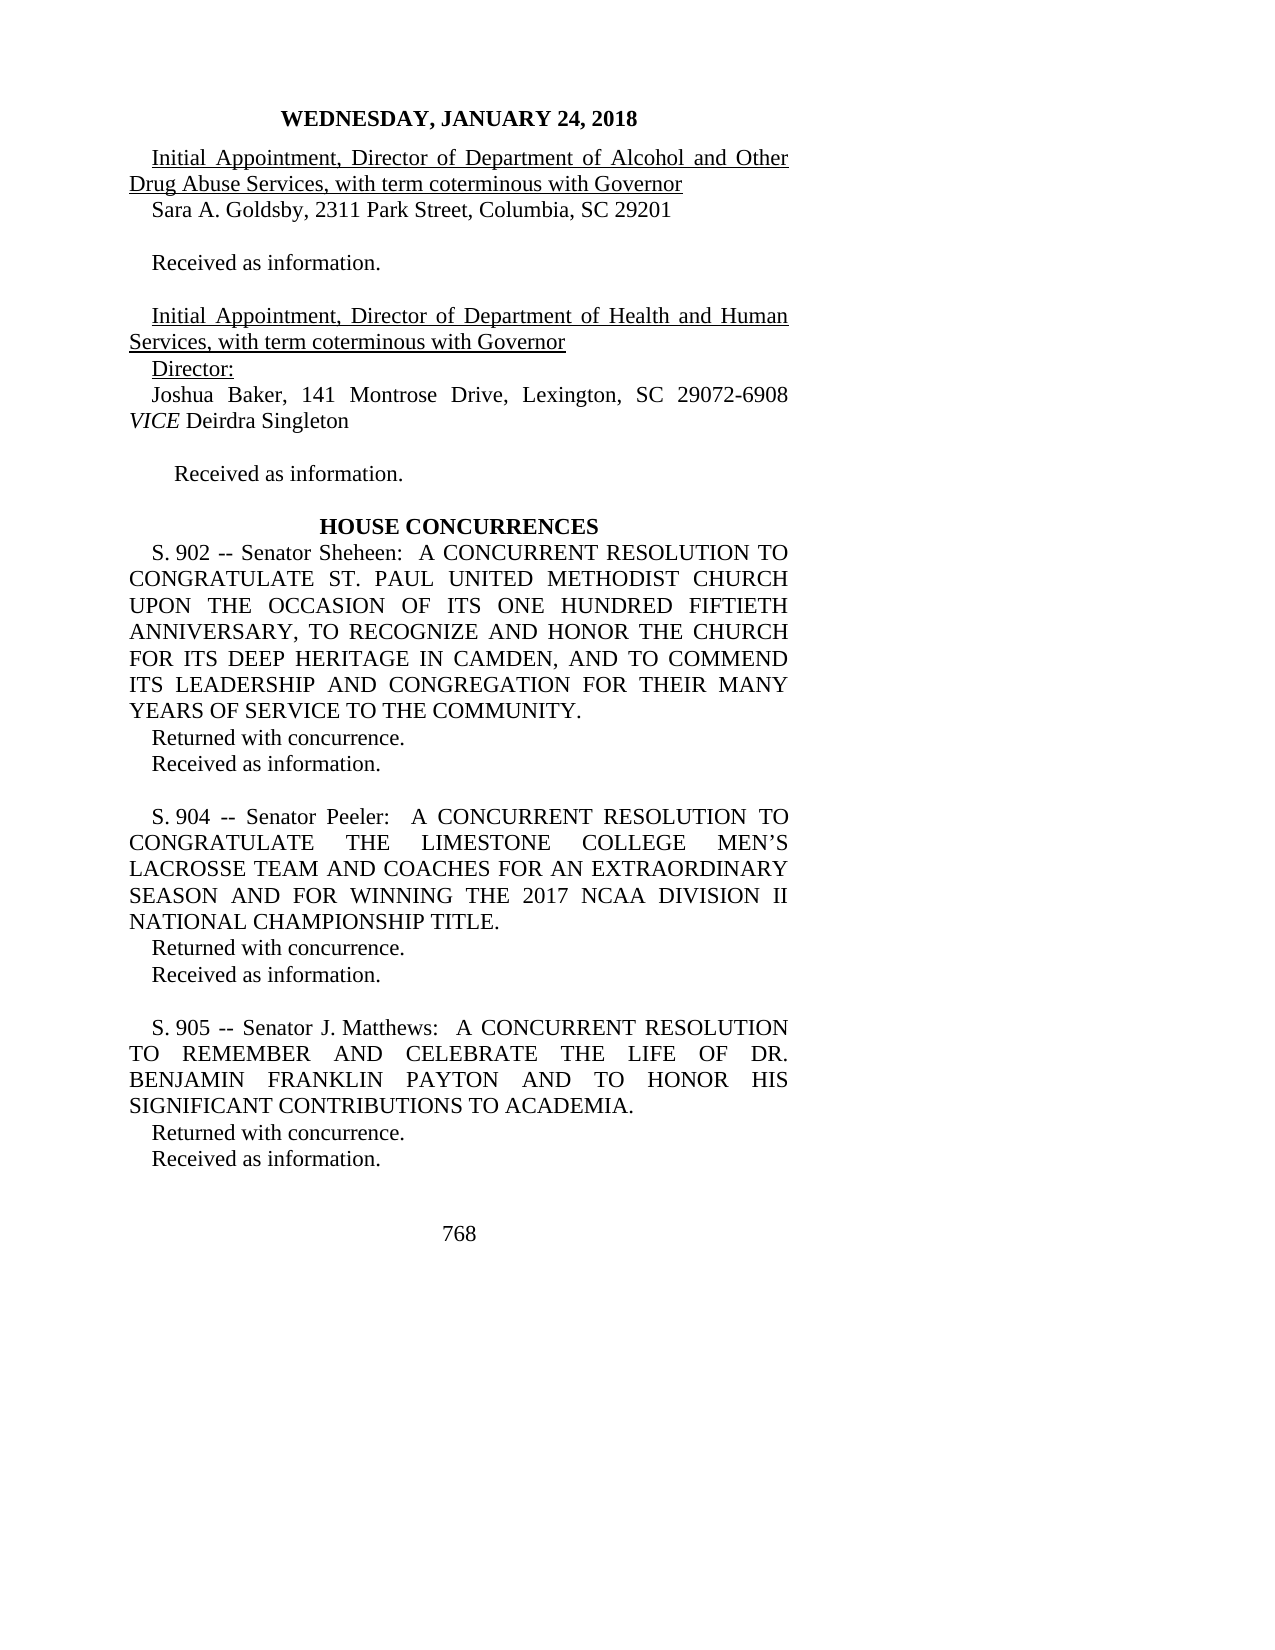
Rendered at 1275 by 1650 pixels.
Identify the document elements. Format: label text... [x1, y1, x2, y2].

text S. 904 -- Senator Peeler: A CONCURRENT RESOLUTION TO CONGRATULATE THE LIMESTONE COLLEGE MEN’S LACROSSE TEAM AND COACHES FOR AN EXTRAORDINARY SEASON AND FOR WINNING THE 2017 NCAA DIVISION II NATIONAL CHAMPIONSHIP TITLE. [129, 803, 789, 934]
text Received as information. [129, 750, 789, 776]
text Returned with concurrence. [129, 1119, 789, 1145]
text HOUSE CONCURRENCES [129, 513, 789, 539]
text Received as information. [129, 1145, 789, 1172]
text Director: [129, 355, 789, 381]
text Returned with concurrence. [129, 934, 789, 961]
text Received as information. [129, 249, 789, 276]
text Returned with concurrence. [129, 724, 789, 750]
text S. 902 -- Senator Sheheen: A CONCURRENT RESOLUTION TO CONGRATULATE ST. PAUL UNITED METHODIST CHURCH UPON THE OCCASION OF ITS ONE HUNDRED FIFTIETH ANNIVERSARY, TO RECOGNIZE AND HONOR THE CHURCH FOR ITS DEEP HERITAGE IN CAMDEN, AND TO COMMEND ITS LEADERSHIP AND CONGREGATION FOR THEIR MANY YEARS OF SERVICE TO THE COMMUNITY. [129, 539, 789, 724]
text Initial Appointment, Director of Department of Alcohol and Other Drug Abuse Services, with term coterminous with Governor [129, 144, 789, 197]
text Joshua Baker, 141 Montrose Drive, Lexington, SC 29072-6908 VICE Deirdra Singleton [129, 381, 789, 434]
text S. 905 -- Senator J. Matthews: A CONCURRENT RESOLUTION TO REMEMBER AND CELEBRATE THE LIFE OF DR. BENJAMIN FRANKLIN PAYTON AND TO HONOR HIS SIGNIFICANT CONTRIBUTIONS TO ACADEMIA. [129, 1013, 789, 1119]
text Initial Appointment, Director of Department of Health and Human Services, with term coterminous with Governor [129, 302, 789, 355]
text Sara A. Goldsby, 2311 Park Street, Columbia, SC 29201 [129, 197, 789, 223]
text Received as information. [129, 961, 789, 987]
text Received as information. [129, 460, 789, 486]
